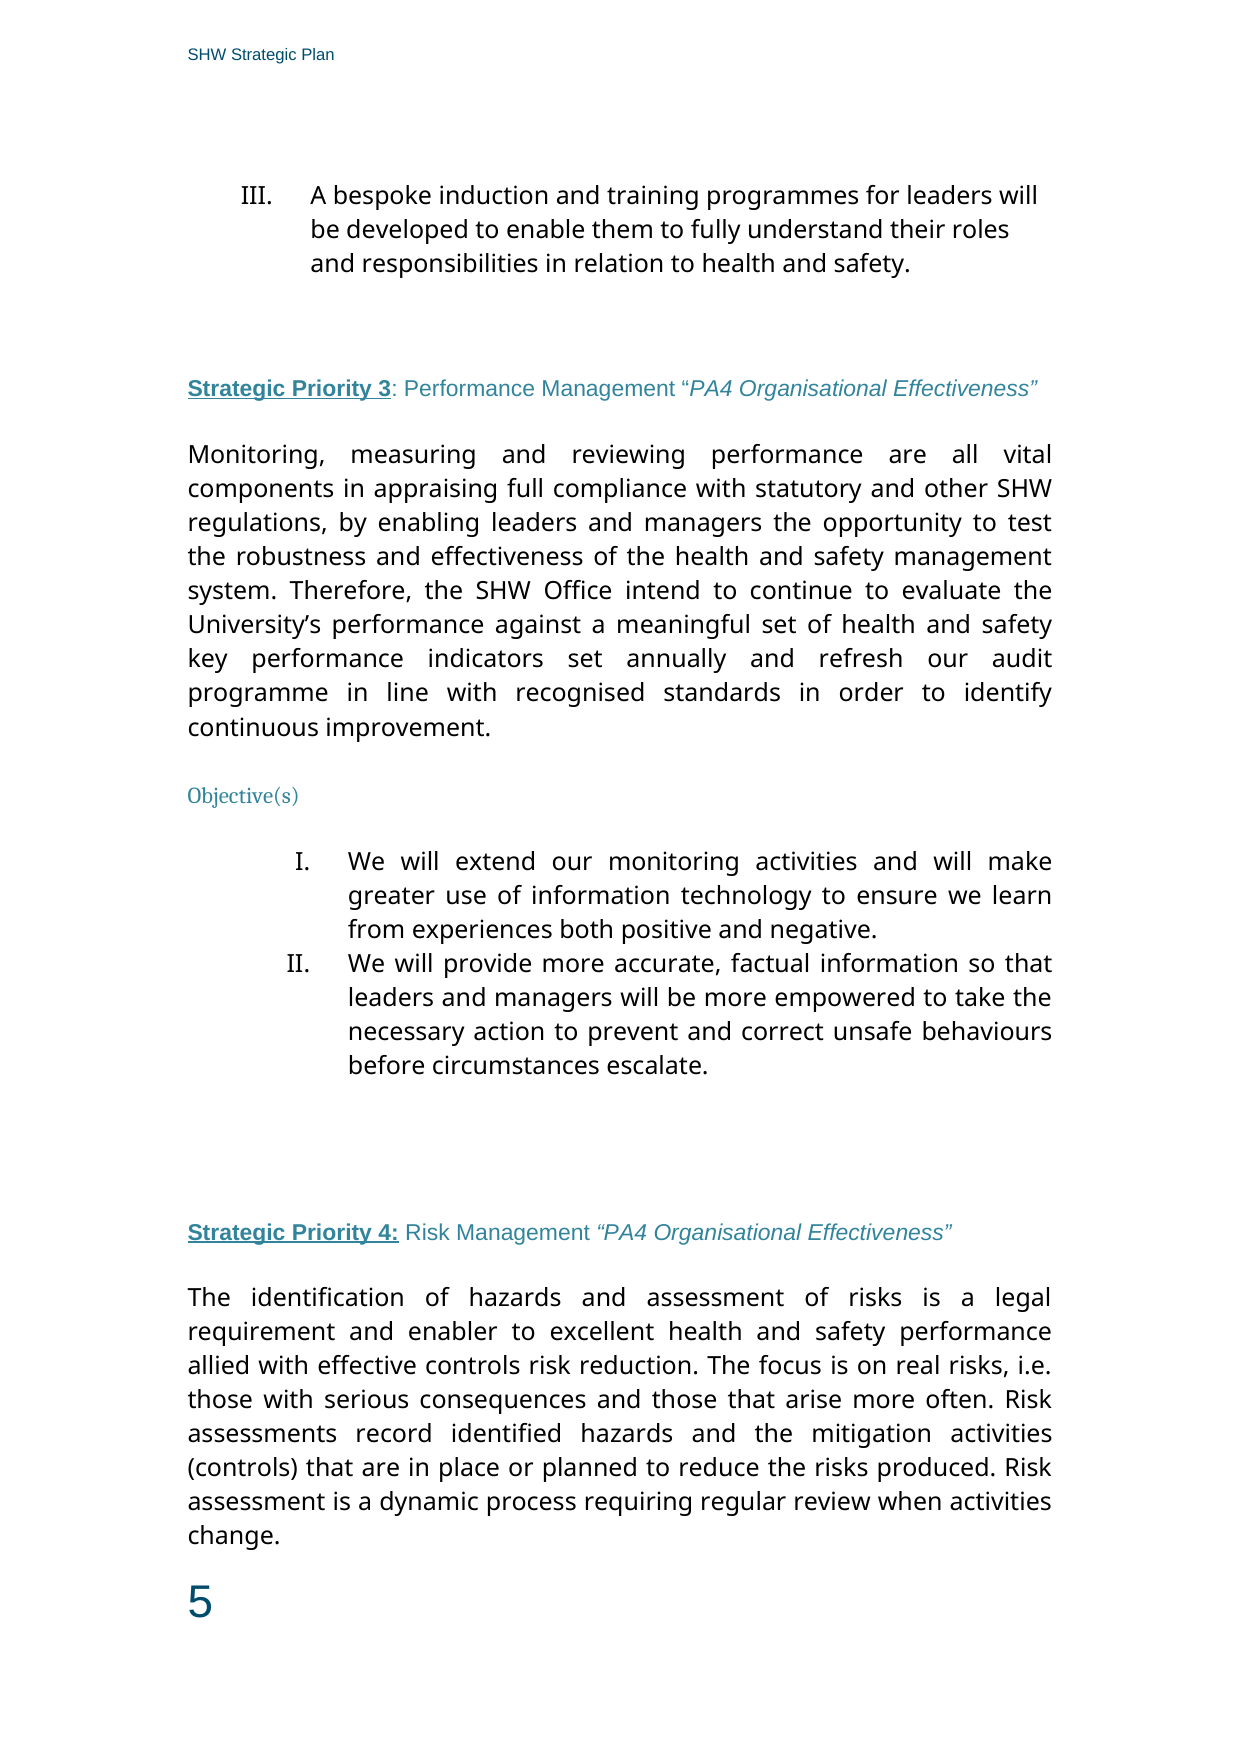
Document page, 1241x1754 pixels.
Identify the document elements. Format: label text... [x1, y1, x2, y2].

text Monitoring, measuring and reviewing performance are all vital components in appraising full compliance with statutory and other SHW regulations, by enabling leaders and managers the opportunity to test the robustness and effectiveness of the health and safety management system. Therefore, the SHW Office intend to continue to evaluate the University’s performance against a meaningful set of health and safety key performance indicators set annually and refresh our audit programme in line with recognised standards in order to identify continuous improvement. [187, 437, 1053, 743]
subtitle Strategic Priority 3: Performance Management “PA4 Organisational Effectiveness” [187, 375, 1053, 401]
list We will extend our monitoring activities and will make greater use of information technology to ensure we learn from experiences both positive and negative. [310, 843, 1053, 946]
subtitle The identification of hazards and assessment of risks is a legal requirement and enabler to excellent health and safety performance allied with effective controls risk reduction. The focus is on real risks, i.e. those with serious consequences and those that arise more often. Risk assessments record identified hazards and the mitigation activities (controls) that are in place or planned to reduce the risks produced. Risk assessment is a dynamic process requiring regular review when activities change. [187, 1279, 1053, 1552]
list We will provide more accurate, factual information so that leaders and managers will be more empowered to take the necessary action to prevent and correct unsafe behaviours before circumstances escalate. [310, 946, 1053, 1082]
list A bespoke induction and training programmes for leaders will be developed to enable them to fully understand their roles and responsibilities in relation to health and safety. [273, 178, 1053, 280]
subtitle Objective(s) [187, 783, 1053, 809]
subtitle Strategic Priority 4: Risk Management “PA4 Organisational Effectiveness” [187, 1219, 1053, 1245]
